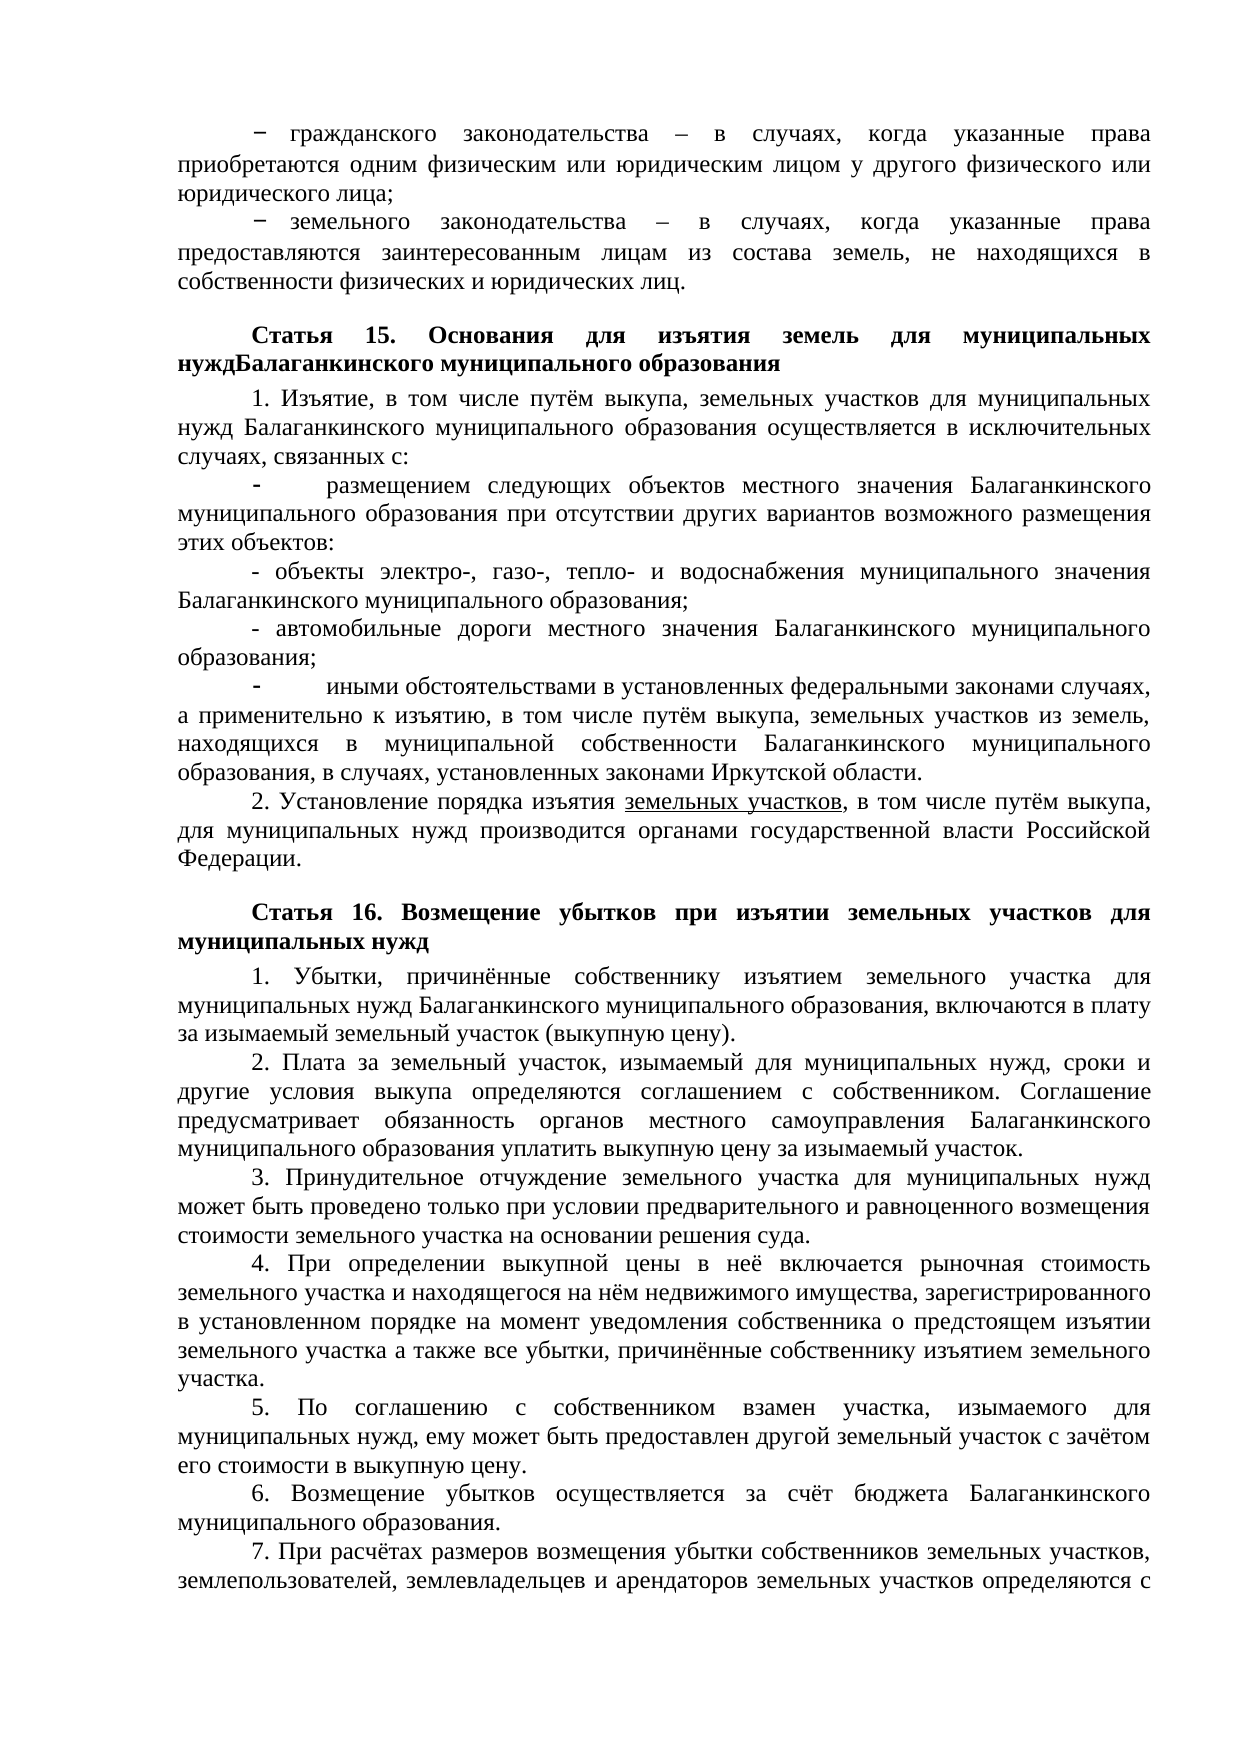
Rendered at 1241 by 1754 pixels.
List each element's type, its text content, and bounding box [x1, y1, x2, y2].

list иными обстоятельствами в установленных федеральными законами случаях, а применительно к изъятию, в том числе путём выкупа, земельных участков из земель, находящихся в муниципальной собственности Балаганкинского муниципального образования, в случаях, установленных законами Иркутской области. [177, 671, 1152, 786]
text - автомобильные дороги местного значения Балаганкинского муниципального образования; [177, 613, 1152, 671]
text 6. Возмещение убытков осуществляется за счёт бюджета Балаганкинского муниципального образования. [177, 1478, 1152, 1536]
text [177, 1536, 1152, 1593]
text Статья 15. Основания для изъятия земель для муниципальных нуждБалаганкинского муниципального образования [177, 320, 1152, 377]
text 1. Изъятие, в том числе путём выкупа, земельных участков для муниципальных нужд Балаганкинского муниципального образования осуществляется в исключительных случаях, связанных с: [177, 383, 1152, 470]
text 5. По соглашению с собственником взамен участка, изымаемого для муниципальных нужд, ему может быть предоставлен другой земельный участок с зачётом его стоимости в выкупную цену. [177, 1392, 1152, 1478]
text Статья 16. Возмещение убытков при изъятии земельных участков для муниципальных нужд [177, 897, 1152, 955]
text - объекты электро-, газо-, тепло- и водоснабжения муниципального значения Балаганкинского муниципального образования; [177, 556, 1152, 613]
text 3. Принудительное отчуждение земельного участка для муниципальных нужд может быть проведено только при условии предварительного и равноценного возмещения стоимости земельного участка на основании решения суда. [177, 1162, 1152, 1248]
text 4. При определении выкупной цены в неё включается рыночная стоимость земельного участка и находящегося на нём недвижимого имущества, зарегистрированного в установленном порядке на момент уведомления собственника о предстоящем изъятии земельного участка а также все убытки, причинённые собственнику изъятием земельного участка. [177, 1248, 1152, 1392]
text 1. Убытки, причинённые собственнику изъятием земельного участка для муниципальных нужд Балаганкинского муниципального образования, включаются в плату за изымаемый земельный участок (выкупную цену). [177, 961, 1152, 1047]
text 2. Плата за земельный участок, изымаемый для муниципальных нужд, сроки и другие условия выкупа определяются соглашением с собственником. Соглашение предусматривает обязанность органов местного самоуправления Балаганкинского муниципального образования уплатить выкупную цену за изымаемый участок. [177, 1047, 1152, 1162]
list размещением следующих объектов местного значения Балаганкинского муниципального образования при отсутствии других вариантов возможного размещения этих объектов: [177, 470, 1152, 556]
text 2. Установление порядка изъятия земельных участков, в том числе путём выкупа, для муниципальных нужд производится органами государственной власти Российской Федерации. [177, 786, 1152, 872]
list гражданского законодательства – в случаях, когда указанные права приобретаются одним физическим или юридическим лицом у другого физического или юридического лица; [177, 118, 1152, 206]
list земельного законодательства – в случаях, когда указанные права предоставляются заинтересованным лицам из состава земель, не находящихся в собственности физических и юридических лиц. [177, 206, 1152, 295]
